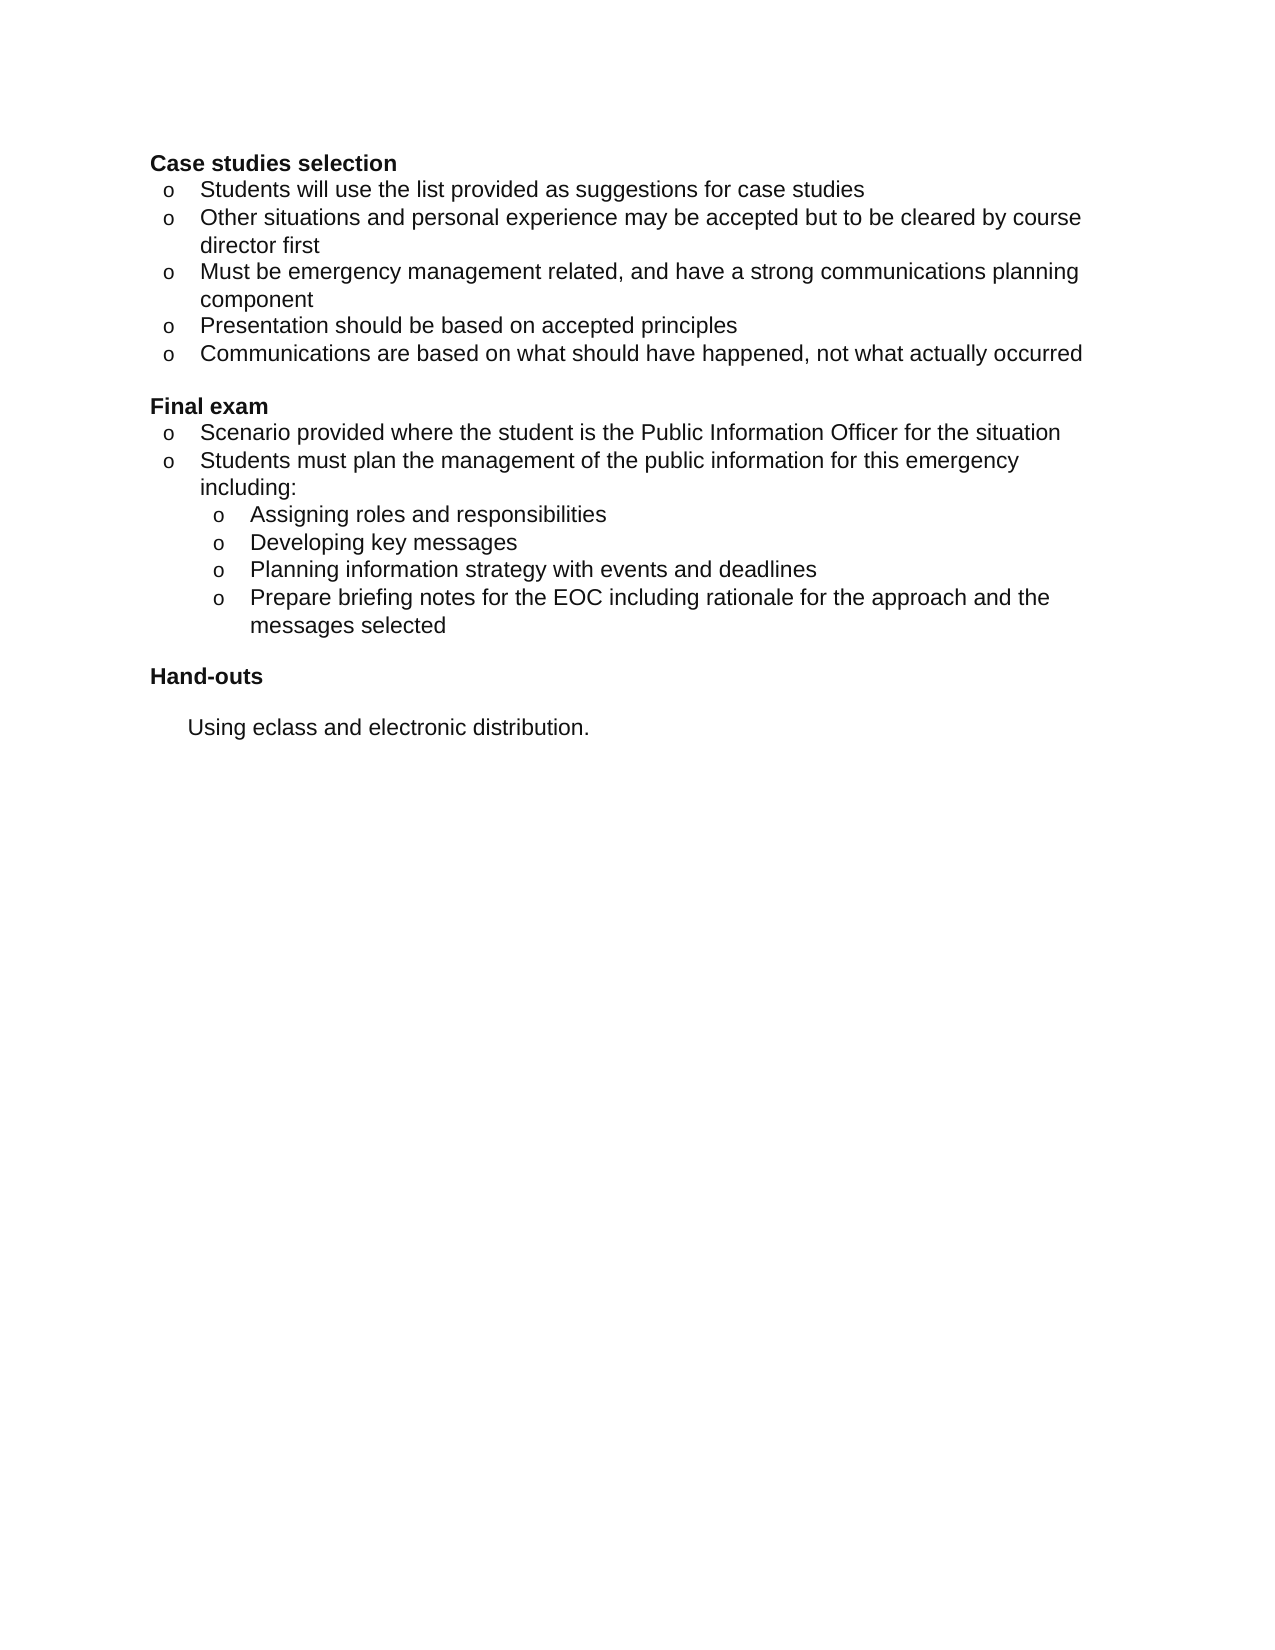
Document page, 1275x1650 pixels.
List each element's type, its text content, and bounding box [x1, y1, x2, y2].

list Other situations and personal experience may be accepted but to be cleared by course director first [162, 204, 1100, 258]
list Scenario provided where the student is the Public Information Officer for the situation [162, 419, 1100, 447]
list Developing key messages [212, 528, 1075, 556]
list Planning information strategy with events and deadlines [212, 556, 1075, 584]
list Must be emergency management related, and have a strong communications planning component [162, 258, 1100, 312]
list Assigning roles and responsibilities [212, 501, 1075, 528]
list Communications are based on what should have happened, not what actually occurred [162, 340, 1100, 368]
list Prepare briefing notes for the EOC including rationale for the approach and the messages selected [212, 584, 1075, 638]
list Students must plan the management of the public information for this emergency including: [162, 447, 1100, 501]
list Students will use the list provided as suggestions for case studies [162, 176, 1100, 204]
text Final exam [150, 393, 1125, 419]
text Hand-outs [150, 663, 1125, 689]
text Case studies selection [150, 150, 1125, 176]
text Using eclass and electronic distribution. [187, 714, 1125, 741]
list Presentation should be based on accepted principles [162, 312, 1100, 340]
